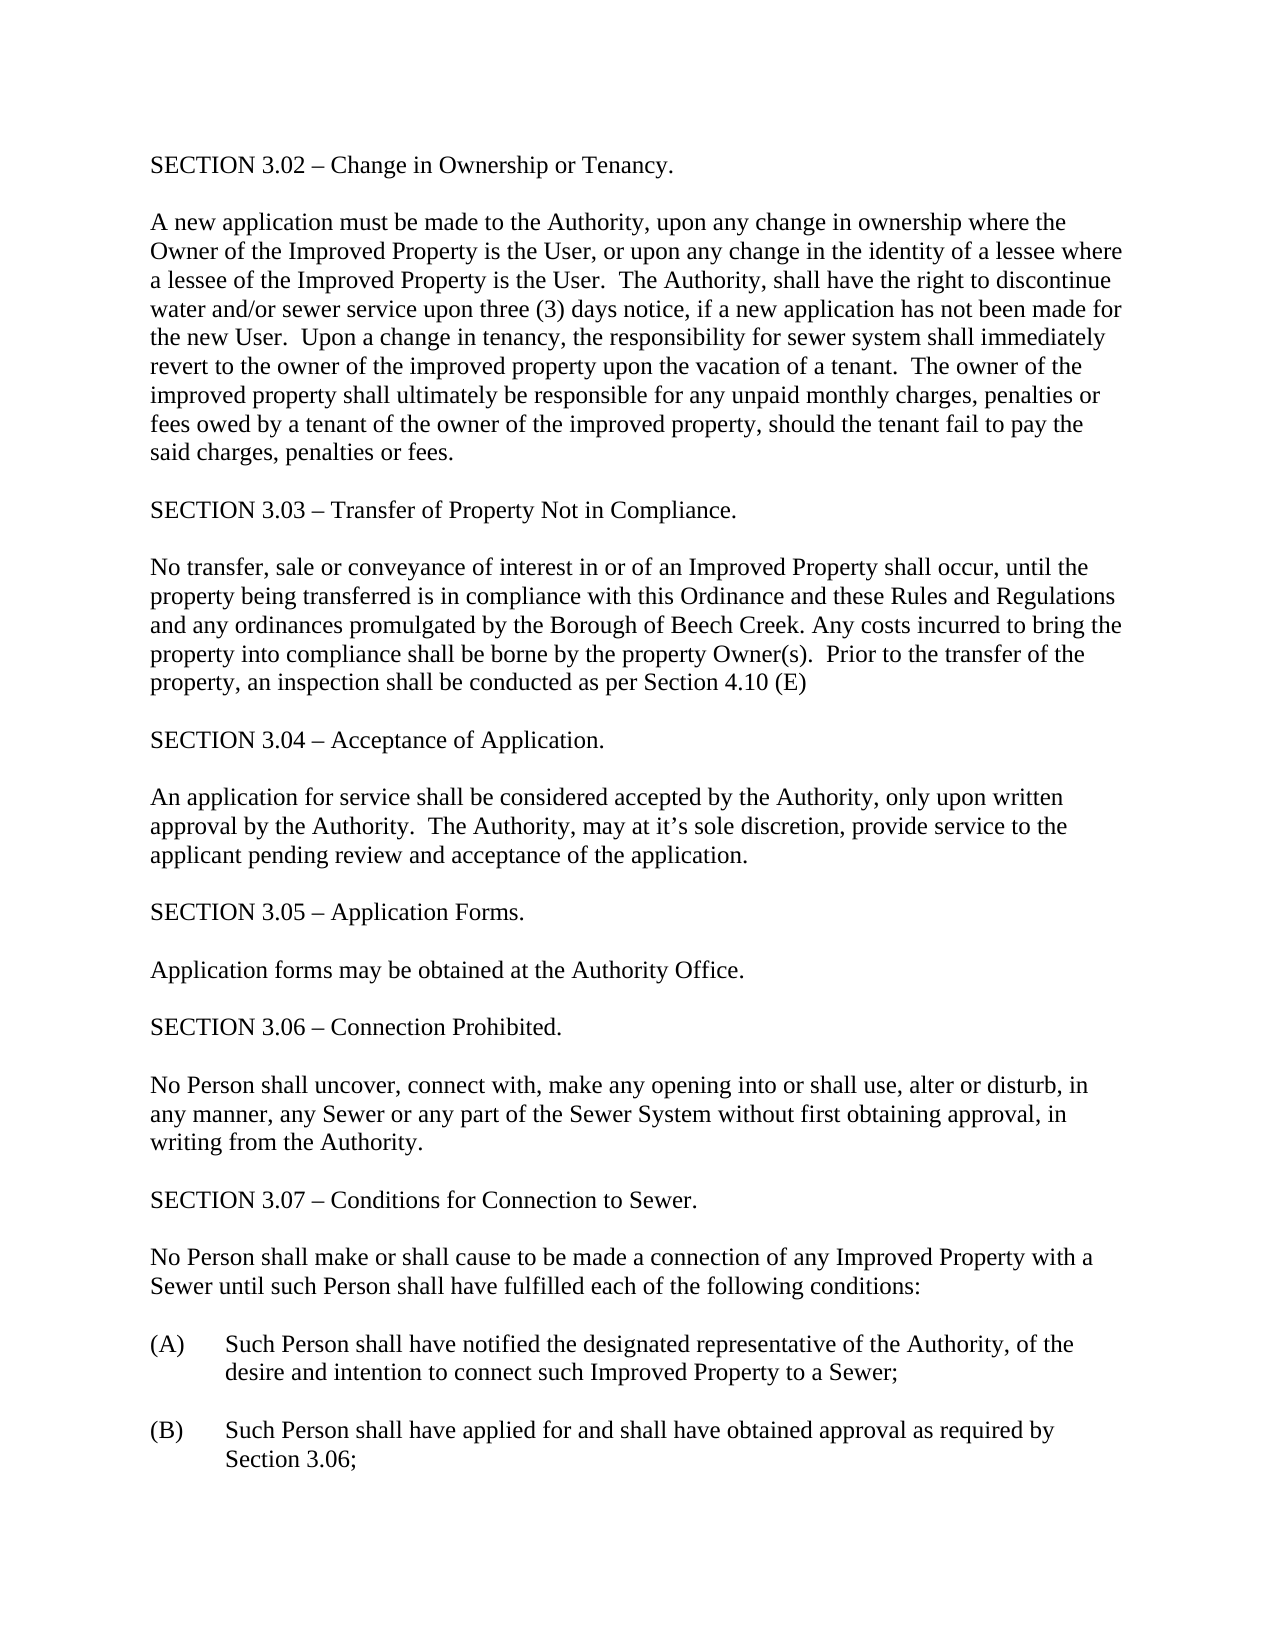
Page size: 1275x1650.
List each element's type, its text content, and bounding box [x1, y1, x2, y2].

text SECTION 3.06 – Connection Prohibited. [150, 1012, 1125, 1041]
text (B) Such Person shall have applied for and shall have obtained approval as required by Section 3.06; [150, 1415, 1125, 1472]
text SECTION 3.07 – Conditions for Connection to Sewer. [150, 1185, 1125, 1214]
text SECTION 3.04 – Acceptance of Application. [150, 725, 1125, 754]
text A new application must be made to the Authority, upon any change in ownership where the Owner of the Improved Property is the User, or upon any change in the identity of a lessee where a lessee of the Improved Property is the User. The Authority, shall have the right to discontinue water and/or sewer service upon three (3) days notice, if a new application has not been made for the new User. Upon a change in tenancy, the responsibility for sewer system shall immediately revert to the owner of the improved property upon the vacation of a tenant. The owner of the improved property shall ultimately be responsible for any unpaid monthly charges, penalties or fees owed by a tenant of the owner of the improved property, should the tenant fail to pay the said charges, penalties or fees. [150, 207, 1125, 466]
text (A) Such Person shall have notified the designated representative of the Authority, of the desire and intention to connect such Improved Property to a Sewer; [150, 1329, 1125, 1386]
text Application forms may be obtained at the Authority Office. [150, 955, 1125, 984]
text SECTION 3.05 – Application Forms. [150, 897, 1125, 926]
text No Person shall uncover, connect with, make any opening into or shall use, alter or disturb, in any manner, any Sewer or any part of the Sewer System without first obtaining approval, in writing from the Authority. [150, 1070, 1125, 1156]
text SECTION 3.03 – Transfer of Property Not in Compliance. [150, 495, 1125, 524]
text No Person shall make or shall cause to be made a connection of any Improved Property with a Sewer until such Person shall have fulfilled each of the following conditions: [150, 1242, 1125, 1300]
text An application for service shall be considered accepted by the Authority, only upon written approval by the Authority. The Authority, may at it’s sole discretion, provide service to the applicant pending review and acceptance of the application. [150, 782, 1125, 869]
text SECTION 3.02 – Change in Ownership or Tenancy. [150, 150, 1125, 179]
text No transfer, sale or conveyance of interest in or of an Improved Property shall occur, until the property being transferred is in compliance with this Ordinance and these Rules and Regulations and any ordinances promulgated by the Borough of Beech Creek. Any costs incurred to bring the property into compliance shall be borne by the property Owner(s). Prior to the transfer of the property, an inspection shall be conducted as per Section 4.10 (E) [150, 552, 1125, 696]
